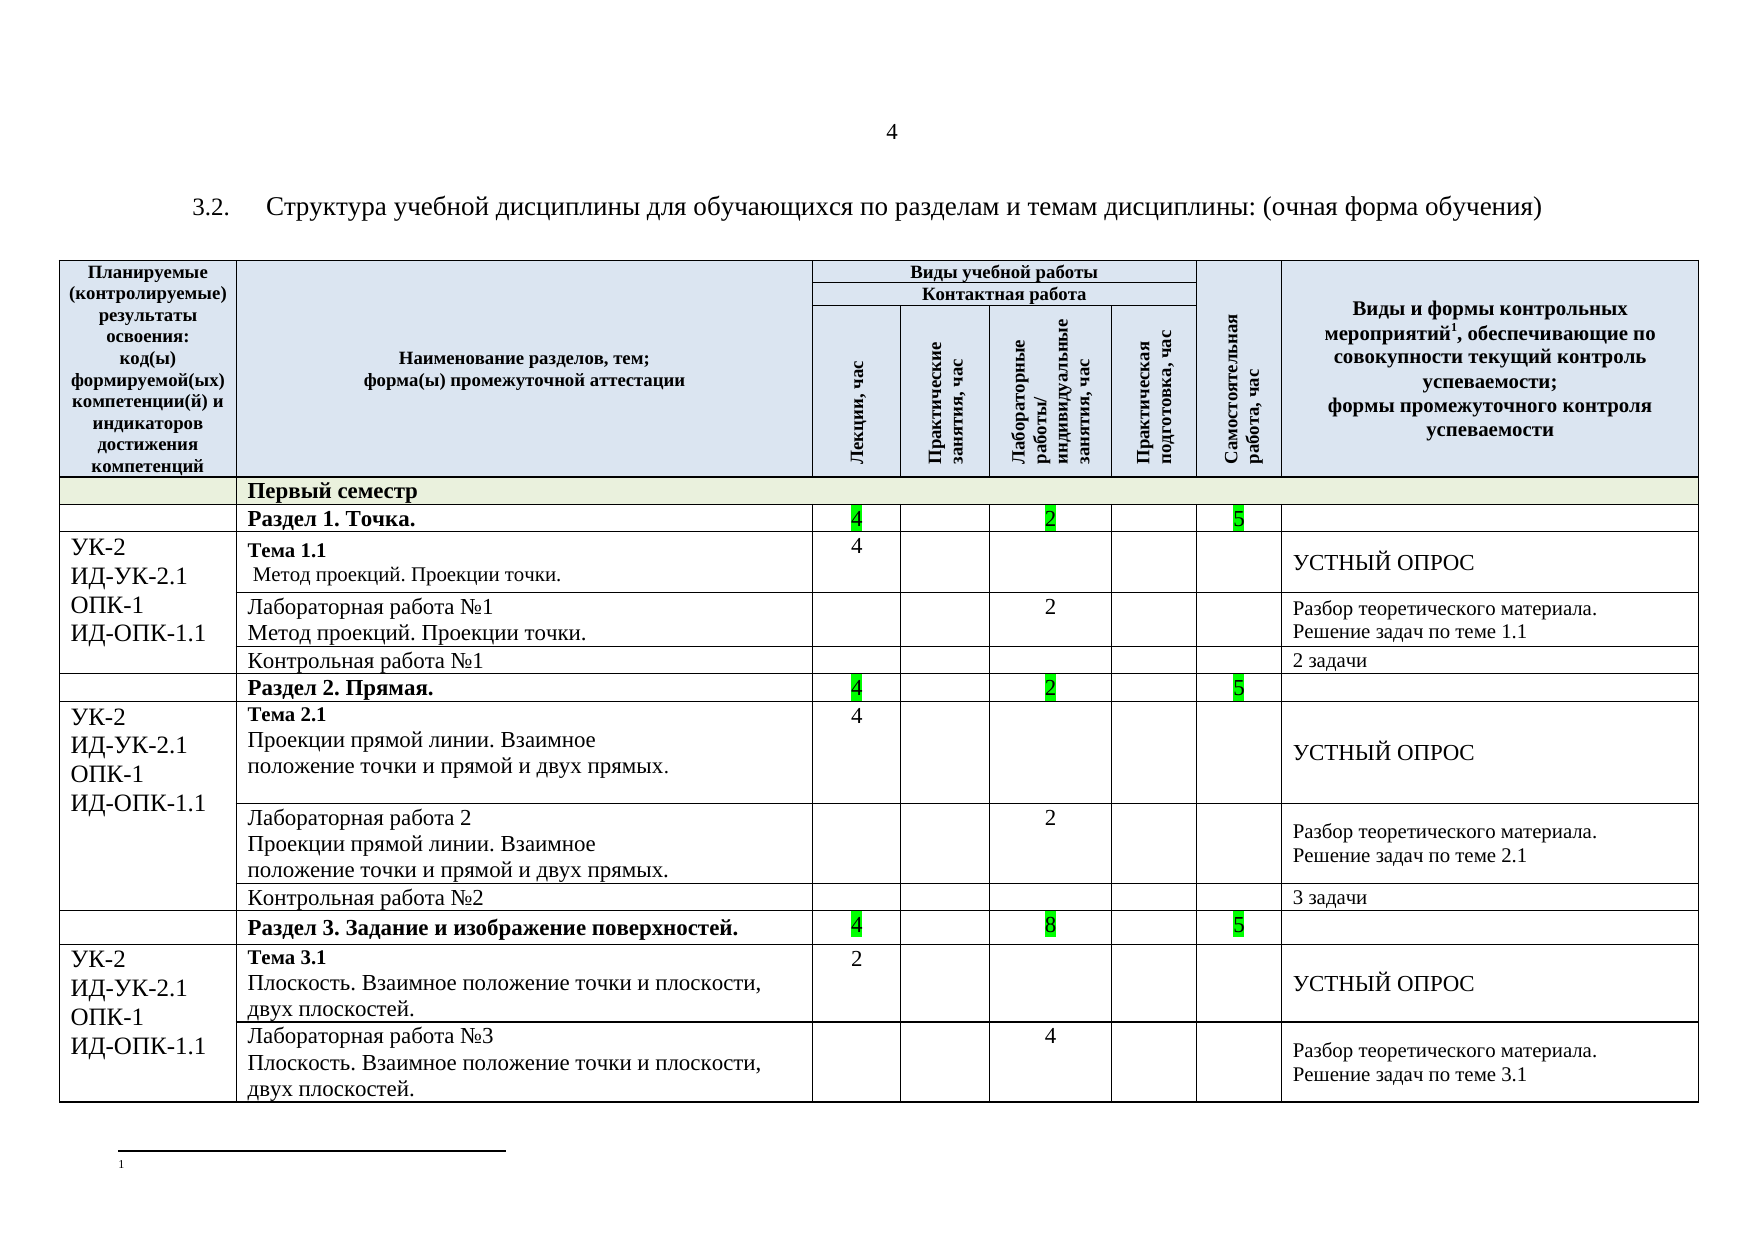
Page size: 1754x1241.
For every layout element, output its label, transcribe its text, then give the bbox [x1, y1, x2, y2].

table_cell [901, 884, 989, 910]
table_cell [1112, 505, 1196, 531]
table_cell Лабораторная работа №1 Метод проекций. Проекции точки. [237, 593, 812, 646]
table_cell УСТНЫЙ ОПРОС [1282, 532, 1698, 592]
table_cell 2 [990, 505, 1045, 531]
table_cell УК-2 ИД-УК-2.1 ОПК-1 ИД-ОПК-1.1 [60, 945, 236, 1101]
table_cell [813, 804, 900, 883]
table_cell Практическая подготовка, час [1112, 306, 1196, 476]
table_cell [990, 702, 1111, 802]
table_cell [901, 702, 989, 802]
table_header Наименование разделов, тем; форма(ы) промежуточной аттестации [237, 261, 812, 476]
table_cell 5 [1244, 505, 1281, 531]
table_header Планируемые (контролируемые) результаты освоения: код(ы) формируемой(ых) компетенции(й) и индикаторов достижения компетенций [60, 261, 236, 476]
table_cell [1112, 593, 1196, 646]
table_cell 4 [862, 505, 900, 531]
table_cell Лабораторная работа №3 Плоскость. Взаимное положение точки и плоскости, двух плоскостей. [237, 1023, 812, 1101]
table_cell [1197, 532, 1281, 592]
table_cell [1112, 674, 1196, 701]
table_cell Лабораторные работы/ индивидуальные занятия, час [990, 306, 1111, 476]
table_cell [990, 647, 1111, 673]
table_cell [1112, 702, 1196, 802]
table_cell 2 [1056, 674, 1111, 701]
table_cell [1112, 945, 1196, 1021]
table_cell [990, 884, 1111, 910]
table_cell [60, 478, 236, 504]
table_cell [901, 647, 989, 673]
table_cell [60, 505, 236, 531]
table_cell 2 [990, 593, 1111, 646]
table_cell Раздел 3. Задание и изображение поверхностей. [237, 911, 812, 943]
table_cell 4 [813, 532, 900, 592]
table_cell 4 [813, 911, 900, 943]
table_cell [813, 647, 900, 673]
table_cell [1197, 702, 1281, 802]
table_cell [1112, 804, 1196, 883]
table_cell [1112, 647, 1196, 673]
table_cell 2 [1056, 505, 1111, 531]
table_cell [1197, 804, 1281, 883]
table_cell Практические занятия, час [901, 306, 989, 476]
table_cell [990, 945, 1111, 1021]
table_cell УК-2 ИД-УК-2.1 ОПК-1 ИД-ОПК-1.1 [60, 532, 236, 673]
table_cell [1282, 505, 1698, 531]
table_cell 4 [990, 1023, 1111, 1101]
table_cell [813, 884, 900, 910]
table_header Самостоятельная работа, час [1197, 261, 1281, 476]
table_cell Тема 3.1 Плоскость. Взаимное положение точки и плоскости, двух плоскостей. [237, 945, 812, 1021]
table_cell [1112, 532, 1196, 592]
table_cell 5 [1197, 911, 1281, 943]
table_cell 4 [813, 505, 851, 531]
table_header Виды и формы контрольных мероприятий, обеспечивающие по совокупности текущий контроль успеваемости; формы промежуточного контроля успеваемости [1282, 261, 1698, 476]
table_cell [1197, 884, 1281, 910]
table_cell Разбор теоретического материала. Решение задач по теме 1.1 [1282, 593, 1698, 646]
table_cell Контрольная работа №1 [237, 647, 812, 673]
table_cell 4 [813, 674, 851, 701]
table_cell Тема 1.1 Метод проекций. Проекции точки. [237, 532, 812, 592]
table_cell 2 [990, 804, 1111, 883]
table_cell Контрольная работа №2 [237, 884, 812, 910]
table_cell Лабораторная работа 2 Проекции прямой линии. Взаимное положение точки и прямой и двух прямых. [237, 804, 812, 883]
table_cell 4 [813, 702, 900, 802]
table_cell [1197, 647, 1281, 673]
table_cell 2 [813, 945, 900, 1021]
table_cell [1282, 674, 1698, 701]
table_cell [901, 911, 989, 943]
table_cell Контактная работа [813, 283, 1196, 305]
table_cell [1197, 593, 1281, 646]
table_cell [901, 1023, 989, 1101]
subtitle Структура учебной дисциплины для обучающихся по разделам и темам дисциплины: (очная форма обучения) [192, 190, 1665, 221]
table_cell [813, 593, 900, 646]
table_cell 2 [990, 674, 1045, 701]
table_cell [1197, 1023, 1281, 1101]
table_cell [1112, 884, 1196, 910]
table_cell Первый семестр [237, 478, 1698, 504]
table_cell 4 [862, 674, 900, 701]
table_cell [990, 532, 1111, 592]
table_cell [901, 593, 989, 646]
table_cell 5 [1197, 505, 1233, 531]
table_cell 5 [1197, 674, 1233, 701]
table_cell Раздел 2. Прямая. [237, 674, 812, 701]
table_cell 8 [990, 911, 1111, 943]
table_cell [1197, 945, 1281, 1021]
table_cell [60, 911, 236, 943]
table_cell [901, 532, 989, 592]
table_cell [1112, 1023, 1196, 1101]
table_cell Тема 2.1 Проекции прямой линии. Взаимное положение точки и прямой и двух прямых. [237, 702, 812, 802]
table_cell Разбор теоретического материала. Решение задач по теме 2.1 [1282, 804, 1698, 883]
table_cell [901, 945, 989, 1021]
table_cell [901, 674, 989, 701]
table_cell Разбор теоретического материала. Решение задач по теме 3.1 [1282, 1023, 1698, 1101]
table_cell [901, 505, 989, 531]
table_cell УСТНЫЙ ОПРОС [1282, 702, 1698, 802]
table_cell [1112, 911, 1196, 943]
table_cell [60, 674, 236, 701]
table_cell [1282, 911, 1698, 943]
table_cell 2 задачи [1282, 647, 1698, 673]
table_cell [813, 1023, 900, 1101]
table_cell Лекции, час [813, 306, 900, 476]
table_cell 3 задачи [1282, 884, 1698, 910]
table_cell [901, 804, 989, 883]
table_cell УК-2 ИД-УК-2.1 ОПК-1 ИД-ОПК-1.1 [60, 702, 236, 910]
table_cell 5 [1244, 674, 1281, 701]
table_cell Раздел 1. Точка. [237, 505, 812, 531]
table_header Виды учебной работы [813, 261, 1196, 282]
table_cell УСТНЫЙ ОПРОС [1282, 945, 1698, 1021]
